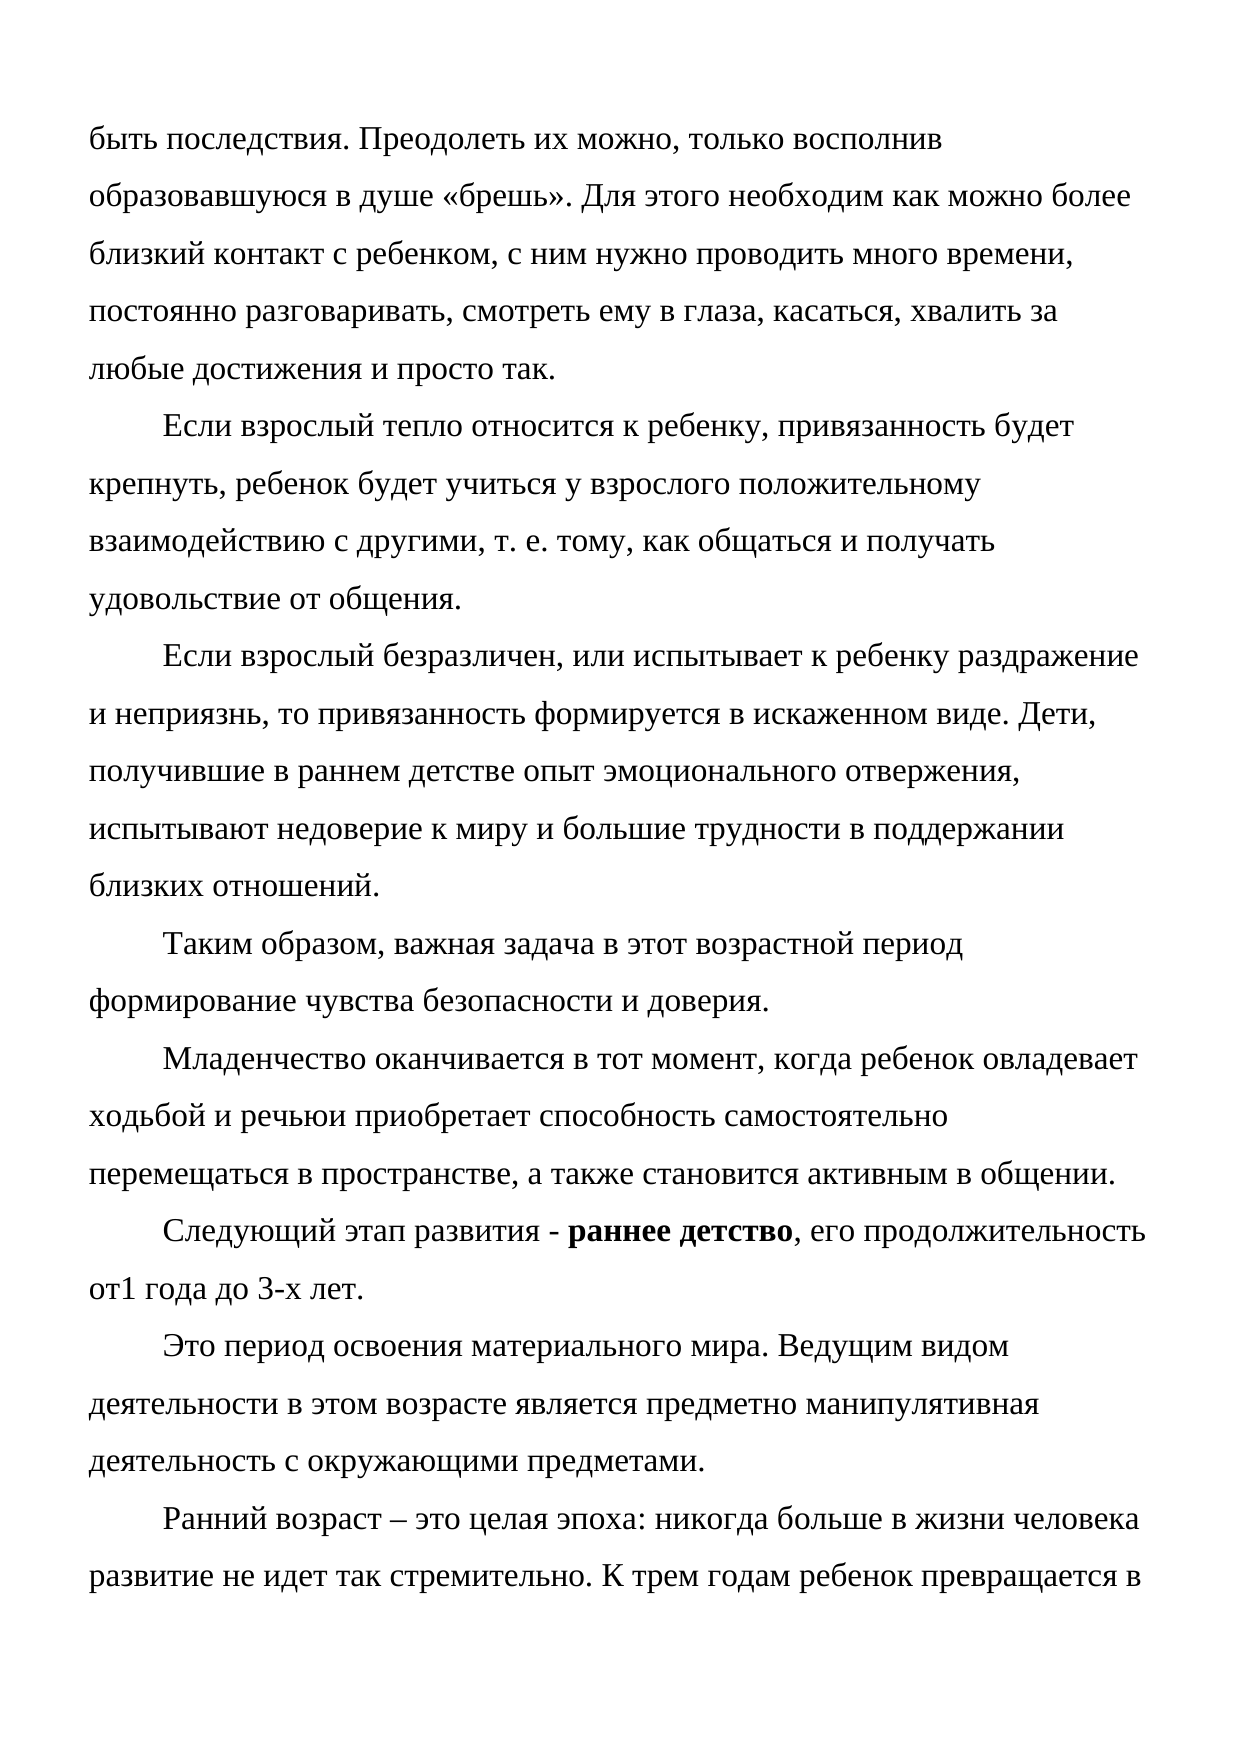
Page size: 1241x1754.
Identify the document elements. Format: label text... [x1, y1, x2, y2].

text Если взрослый безразличен, или испытывает к ребенку раздражение и неприязнь, то привязанность формируется в искаженном виде. Дети, получившие в раннем детстве опыт эмоционального отвержения, испытывают недоверие к миру и большие трудности в поддержании близких отношений. [89, 636, 1152, 904]
text Если взрослый тепло относится к ребенку, привязанность будет крепнуть, ребенок будет учиться у взрослого положительному взаимодействию с другими, т. е. тому, как общаться и получать удовольствие от общения. [89, 406, 1152, 616]
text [89, 1498, 1152, 1594]
text Младенчество оканчивается в тот момент, когда ребенок овладевает ходьбой и речьюи приобретает способность самостоятельно перемещаться в пространстве, а также становится активным в общении. [89, 1038, 1152, 1191]
text Таким образом, важная задача в этот возрастной период формирование чувства безопасности и доверия. [89, 923, 1152, 1019]
text Это период освоения материального мира. Ведущим видом деятельности в этом возрасте является предметно манипулятивная деятельность с окружающими предметами. [89, 1326, 1152, 1479]
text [89, 118, 1152, 386]
text Следующий этап развития - раннее детство, его продолжительность от1 года до 3-х лет. [89, 1211, 1152, 1306]
